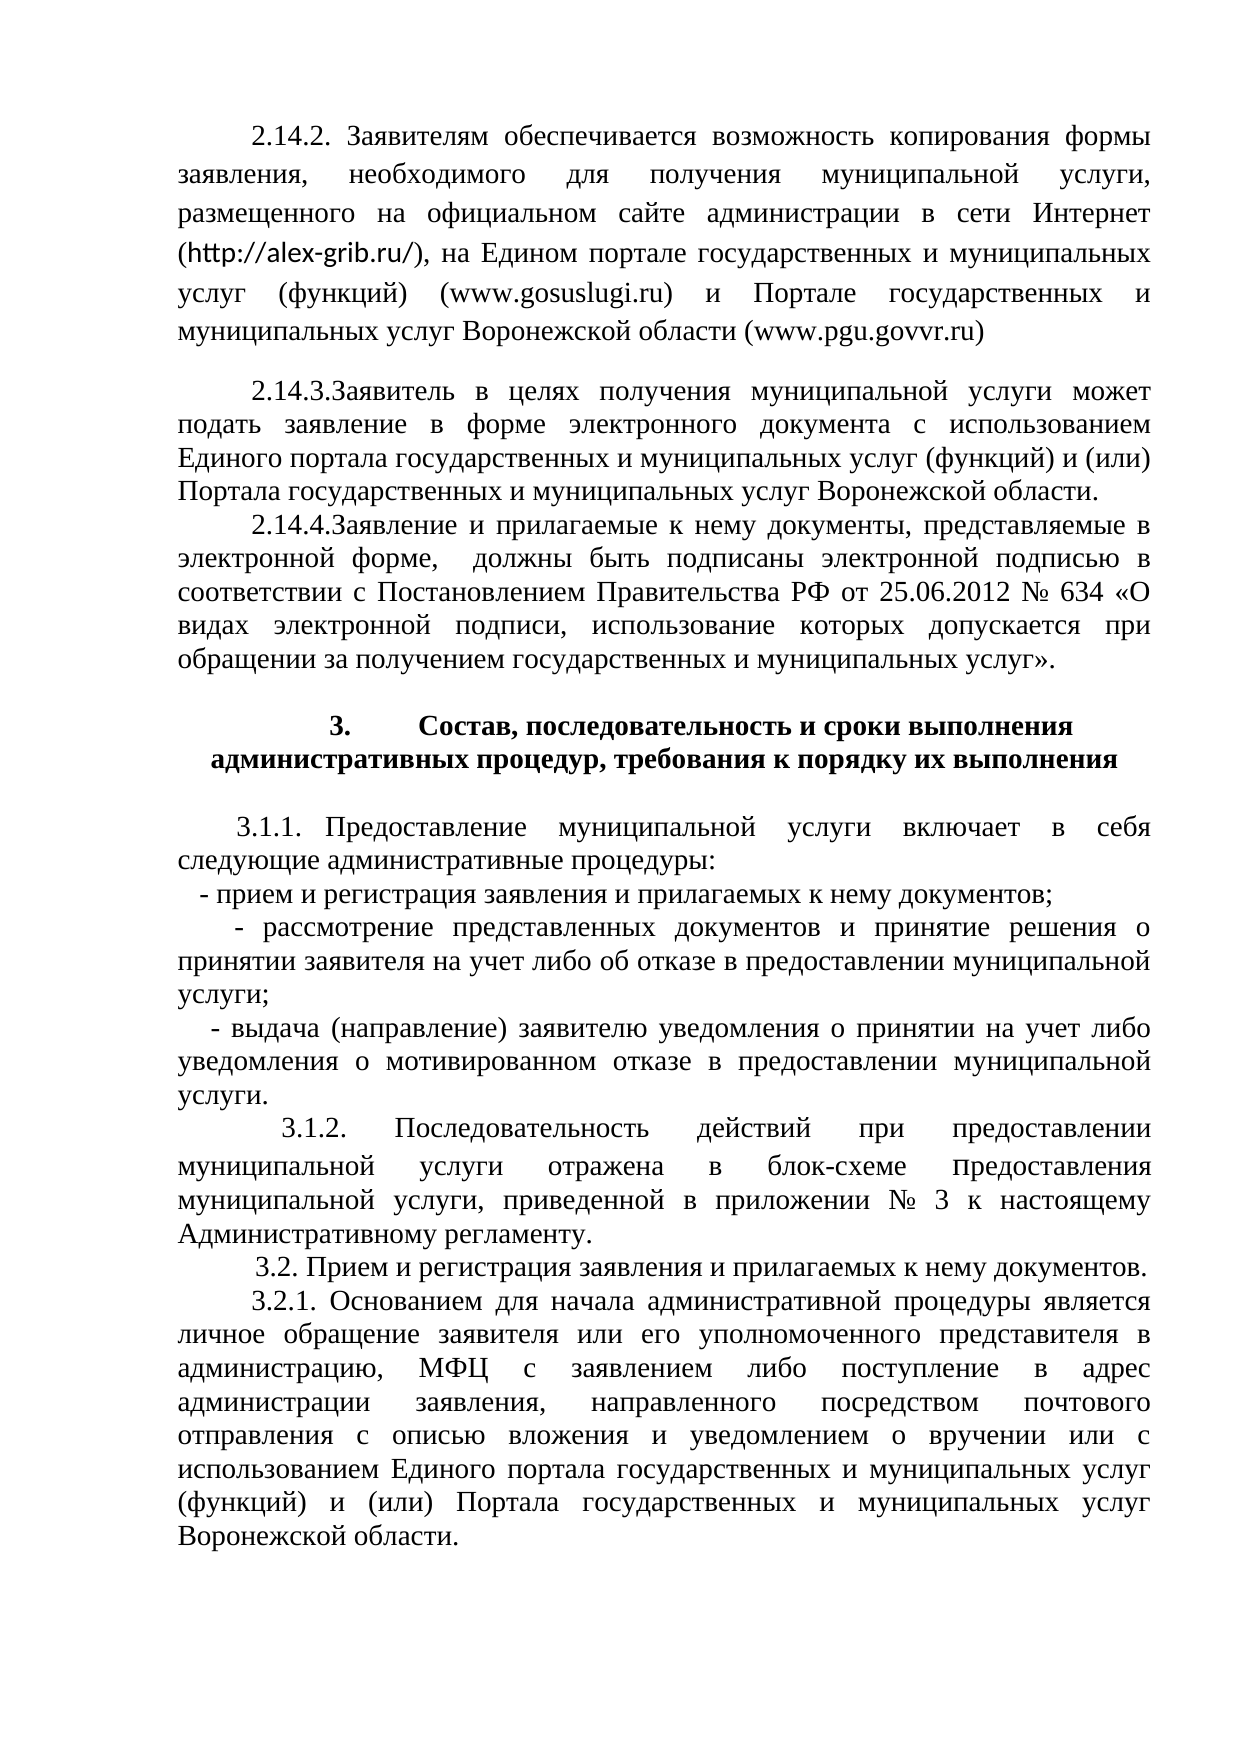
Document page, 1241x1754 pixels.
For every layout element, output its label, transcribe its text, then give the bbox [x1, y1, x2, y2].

text - прием и регистрация заявления и прилагаемых к нему документов; [177, 876, 1152, 909]
text 3.1.2. Последовательность действий при предоставлении муниципальной услуги отражена в блок-схеме предоставления муниципальной услуги, приведенной в приложении № 3 к настоящему Административному регламенту. [177, 1111, 1152, 1249]
text 2.14.4.Заявление и прилагаемые к нему документы, представляемые в электронной форме, должны быть подписаны электронной подписью в соответствии с Постановлением Правительства РФ от 25.06.2012 № 634 «О видах электронной подписи, использование которых допускается при обращении за получением государственных и муниципальных услуг». [177, 507, 1152, 674]
text 3.2. Прием и регистрация заявления и прилагаемых к нему документов. [177, 1249, 1152, 1283]
text - выдача (направление) заявителю уведомления о принятии на учет либо уведомления о мотивированном отказе в предоставлении муниципальной услуги. [177, 1010, 1152, 1111]
text 2.14.3.Заявитель в целях получения муниципальной услуги может подать заявление в форме электронного документа с использованием Единого портала государственных и муниципальных услуг (функций) и (или) Портала государственных и муниципальных услуг Воронежской области. [177, 373, 1152, 507]
list Предоставление муниципальной услуги включает в себя следующие административные процедуры: [177, 809, 1152, 876]
text 3.2.1. Основанием для начала административной процедуры является личное обращение заявителя или его уполномоченного представителя в администрацию, МФЦ с заявлением либо поступление в адрес администрации заявления, направленного посредством почтового отправления с описью вложения и уведомлением о вручении или с использованием Единого портала государственных и муниципальных услуг (функций) и (или) Портала государственных и муниципальных услуг Воронежской области. [177, 1283, 1152, 1551]
text 2.14.2. Заявителям обеспечивается возможность копирования формы заявления, необходимого для получения муниципальной услуги, размещенного на официальном сайте администрации в сети Интернет (http://alex-grib.ru/), на Едином портале государственных и муниципальных услуг (функций) (www.gosuslugi.ru) и Портале государственных и муниципальных услуг Воронежской области (www.pgu.govvr.ru) [177, 118, 1152, 347]
list Cостав, последовательность и сроки выполнения административных процедур, требования к порядку их выполнения [177, 708, 1152, 775]
text - рассмотрение представленных документов и принятие решения о принятии заявителя на учет либо об отказе в предоставлении муниципальной услуги; [177, 909, 1152, 1010]
